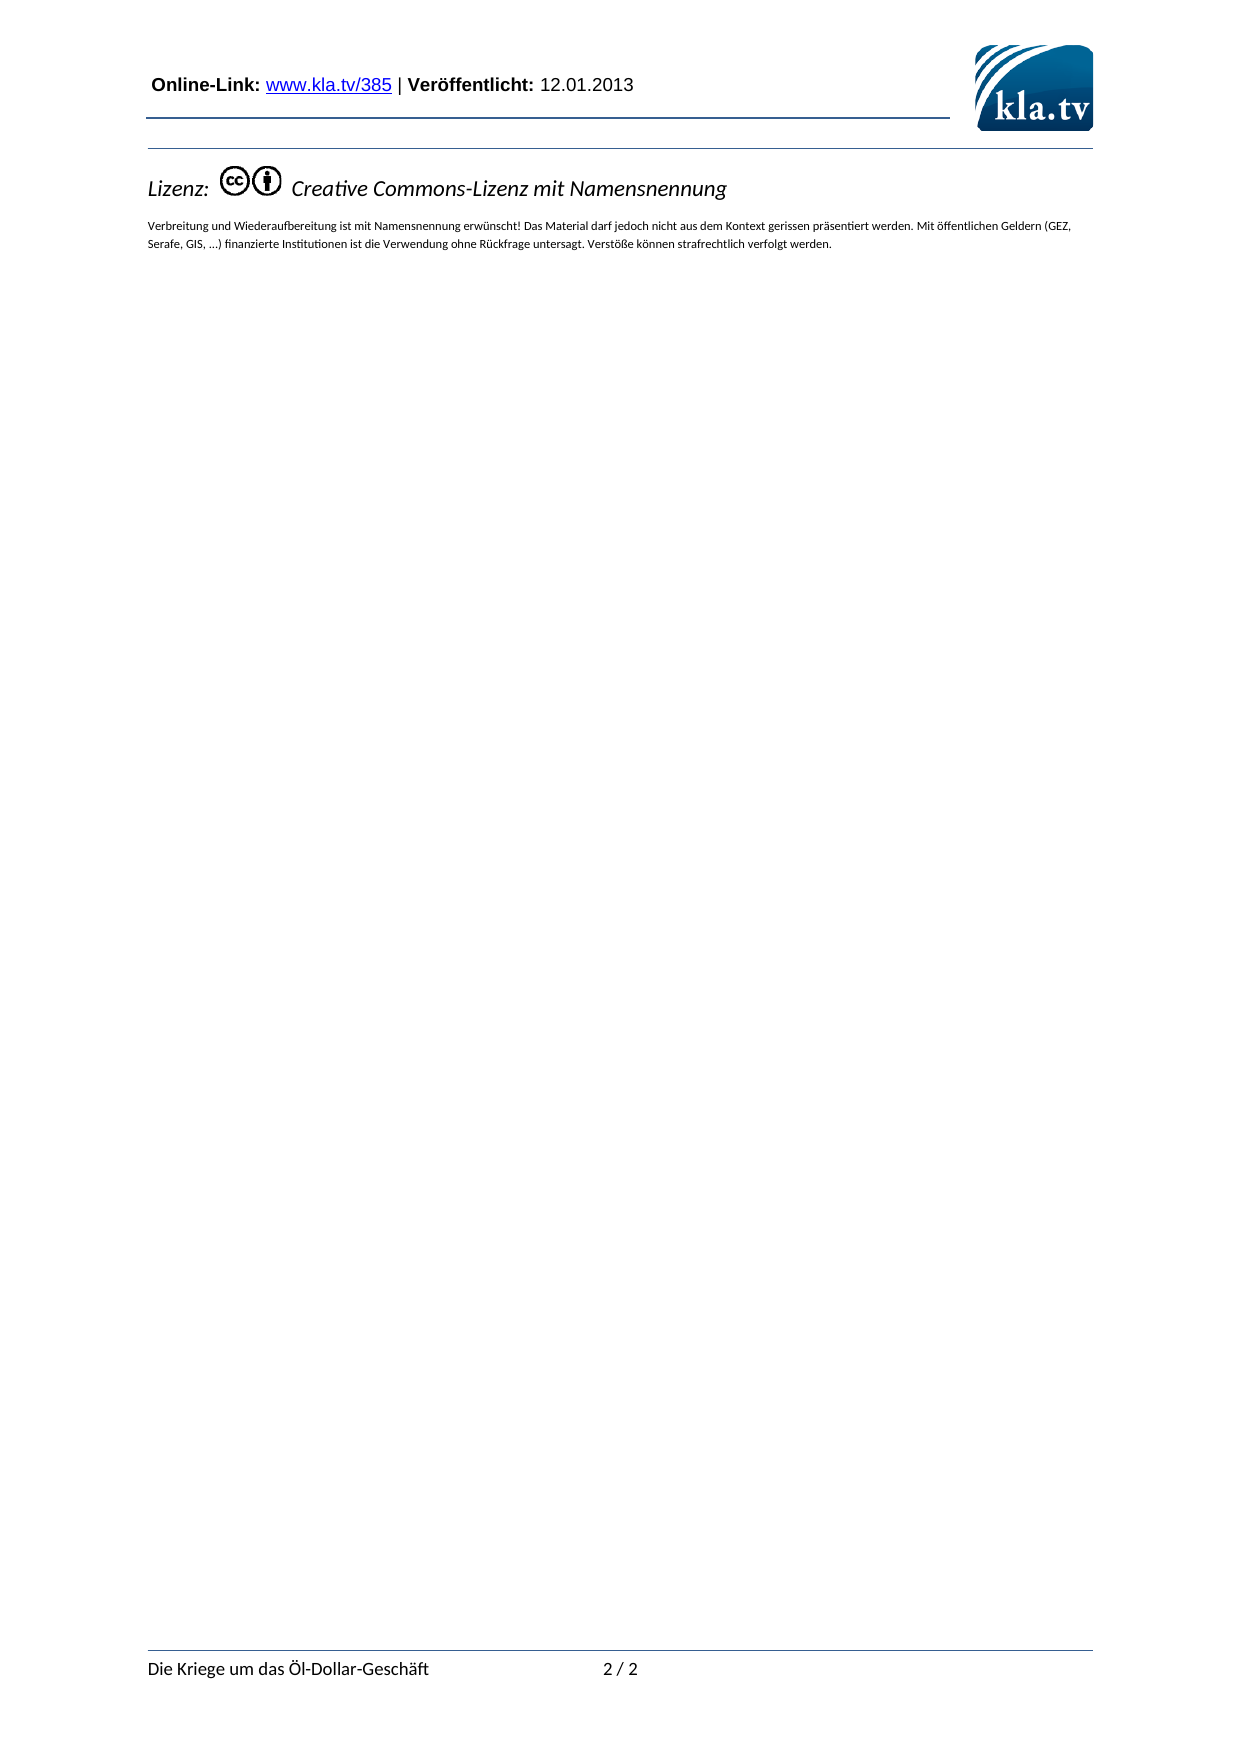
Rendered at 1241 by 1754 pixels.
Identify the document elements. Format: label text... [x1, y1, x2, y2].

text Verbreitung und Wiederaufbereitung ist mit Namensnennung erwünscht! Das Material darf jedoch nicht aus dem Kontext gerissen präsentiert werden. Mit öffentlichen Geldern (GEZ, Serafe, GIS, ...) finanzierte Institutionen ist die Verwendung ohne Rückfrage untersagt. Verstöße können strafrechtlich verfolgt werden. [148, 218, 1093, 251]
text Lizenz: Creative Commons-Lizenz mit Namensnennung [148, 149, 1093, 202]
